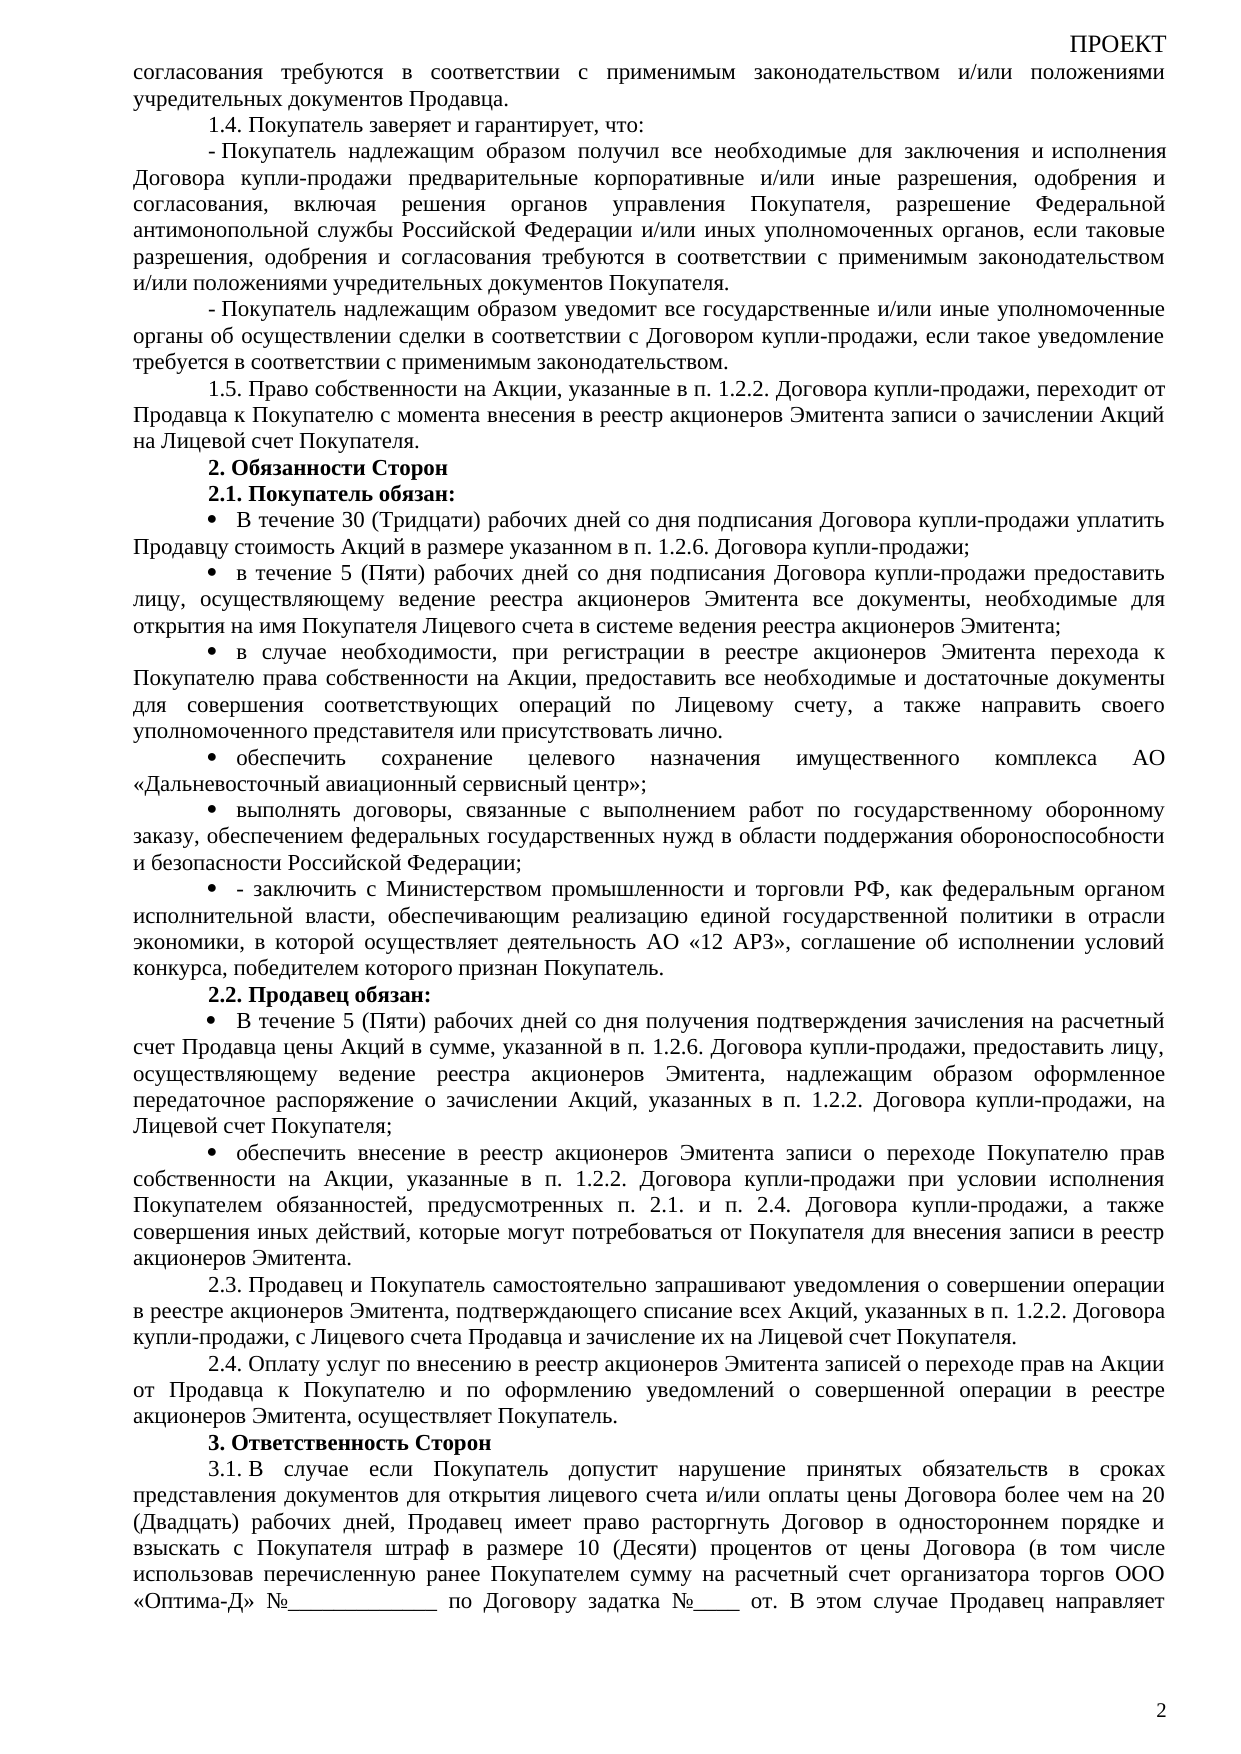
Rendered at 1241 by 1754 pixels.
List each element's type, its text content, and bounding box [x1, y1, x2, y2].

text 1.4. Покупатель заверяет и гарантирует, что: [133, 111, 1167, 137]
list в течение 5 (Пяти) рабочих дней со дня подписания Договора купли-продажи предоставить лицу, осуществляющему ведение реестра акционеров Эмитента все документы, необходимые для открытия на имя Покупателя Лицевого счета в системе ведения реестра акционеров Эмитента; [133, 559, 1167, 638]
list выполнять договоры, связанные с выполнением работ по государственному оборонному заказу, обеспечением федеральных государственных нужд в области поддержания обороноспособности и безопасности Российской Федерации; [133, 796, 1167, 875]
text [133, 58, 1167, 111]
text 2.2. Продавец обязан: [133, 981, 1167, 1007]
text - Покупатель надлежащим образом получил все необходимые для заключения и исполнения Договора купли-продажи предварительные корпоративные и/или иные разрешения, одобрения и согласования, включая решения органов управления Покупателя, разрешение Федеральной антимонопольной службы Российской Федерации и/или иных уполномоченных органов, если таковые разрешения, одобрения и согласования требуются в соответствии с применимым законодательством и/или положениями учредительных документов Покупателя. [133, 137, 1167, 296]
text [133, 1455, 1167, 1613]
text 3. Ответственность Сторон [133, 1429, 1167, 1455]
list обеспечить сохранение целевого назначения имущественного комплекса АО «Дальневосточный авиационный сервисный центр»; [133, 743, 1167, 796]
list В течение 5 (Пяти) рабочих дней со дня получения подтверждения зачисления на расчетный счет Продавца цены Акций в сумме, указанной в п. 1.2.6. Договора купли-продажи, предоставить лицу, осуществляющему ведение реестра акционеров Эмитента, надлежащим образом оформленное передаточное распоряжение о зачислении Акций, указанных в п. 1.2.2. Договора купли-продажи, на Лицевой счет Покупателя; [133, 1007, 1167, 1139]
list В течение 30 (Тридцати) рабочих дней со дня подписания Договора купли-продажи уплатить Продавцу стоимость Акций в размере указанном в п. 1.2.6. Договора купли-продажи; [133, 506, 1167, 559]
text - Покупатель надлежащим образом уведомит все государственные и/или иные уполномоченные органы об осуществлении сделки в соответствии с Договором купли-продажи, если такое уведомление требуется в соответствии с применимым законодательством. [133, 296, 1167, 374]
list обеспечить внесение в реестр акционеров Эмитента записи о переходе Покупателю прав собственности на Акции, указанные в п. 1.2.2. Договора купли-продажи при условии исполнения Покупателем обязанностей, предусмотренных п. 2.1. и п. 2.4. Договора купли-продажи, а также совершения иных действий, которые могут потребоваться от Покупателя для внесения записи в реестр акционеров Эмитента. [133, 1139, 1167, 1271]
text 2. Обязанности Сторон [133, 454, 1167, 480]
text 1.5. Право собственности на Акции, указанные в п. 1.2.2. Договора купли-продажи, переходит от Продавца к Покупателю с момента внесения в реестр акционеров Эмитента записи о зачислении Акций на Лицевой счет Покупателя. [133, 374, 1167, 454]
list - заключить с Министерством промышленности и торговли РФ, как федеральным органом исполнительной власти, обеспечивающим реализацию единой государственной политики в отрасли экономики, в которой осуществляет деятельность АО «12 АРЗ», соглашение об исполнении условий конкурса, победителем которого признан Покупатель. [133, 875, 1167, 981]
text 2.4. Оплату услуг по внесению в реестр акционеров Эмитента записей о переходе прав на Акции от Продавца к Покупателю и по оформлению уведомлений о совершенной операции в реестре акционеров Эмитента, осуществляет Покупатель. [133, 1350, 1167, 1429]
list в случае необходимости, при регистрации в реестре акционеров Эмитента перехода к Покупателю права собственности на Акции, предоставить все необходимые и достаточные документы для совершения соответствующих операций по Лицевому счету, а также направить своего уполномоченного представителя или присутствовать лично. [133, 638, 1167, 743]
text 2.3. Продавец и Покупатель самостоятельно запрашивают уведомления о совершении операции в реестре акционеров Эмитента, подтверждающего списание всех Акций, указанных в п. 1.2.2. Договора купли-продажи, с Лицевого счета Продавца и зачисление их на Лицевой счет Покупателя. [133, 1271, 1167, 1350]
text 2.1. Покупатель обязан: [133, 480, 1167, 506]
